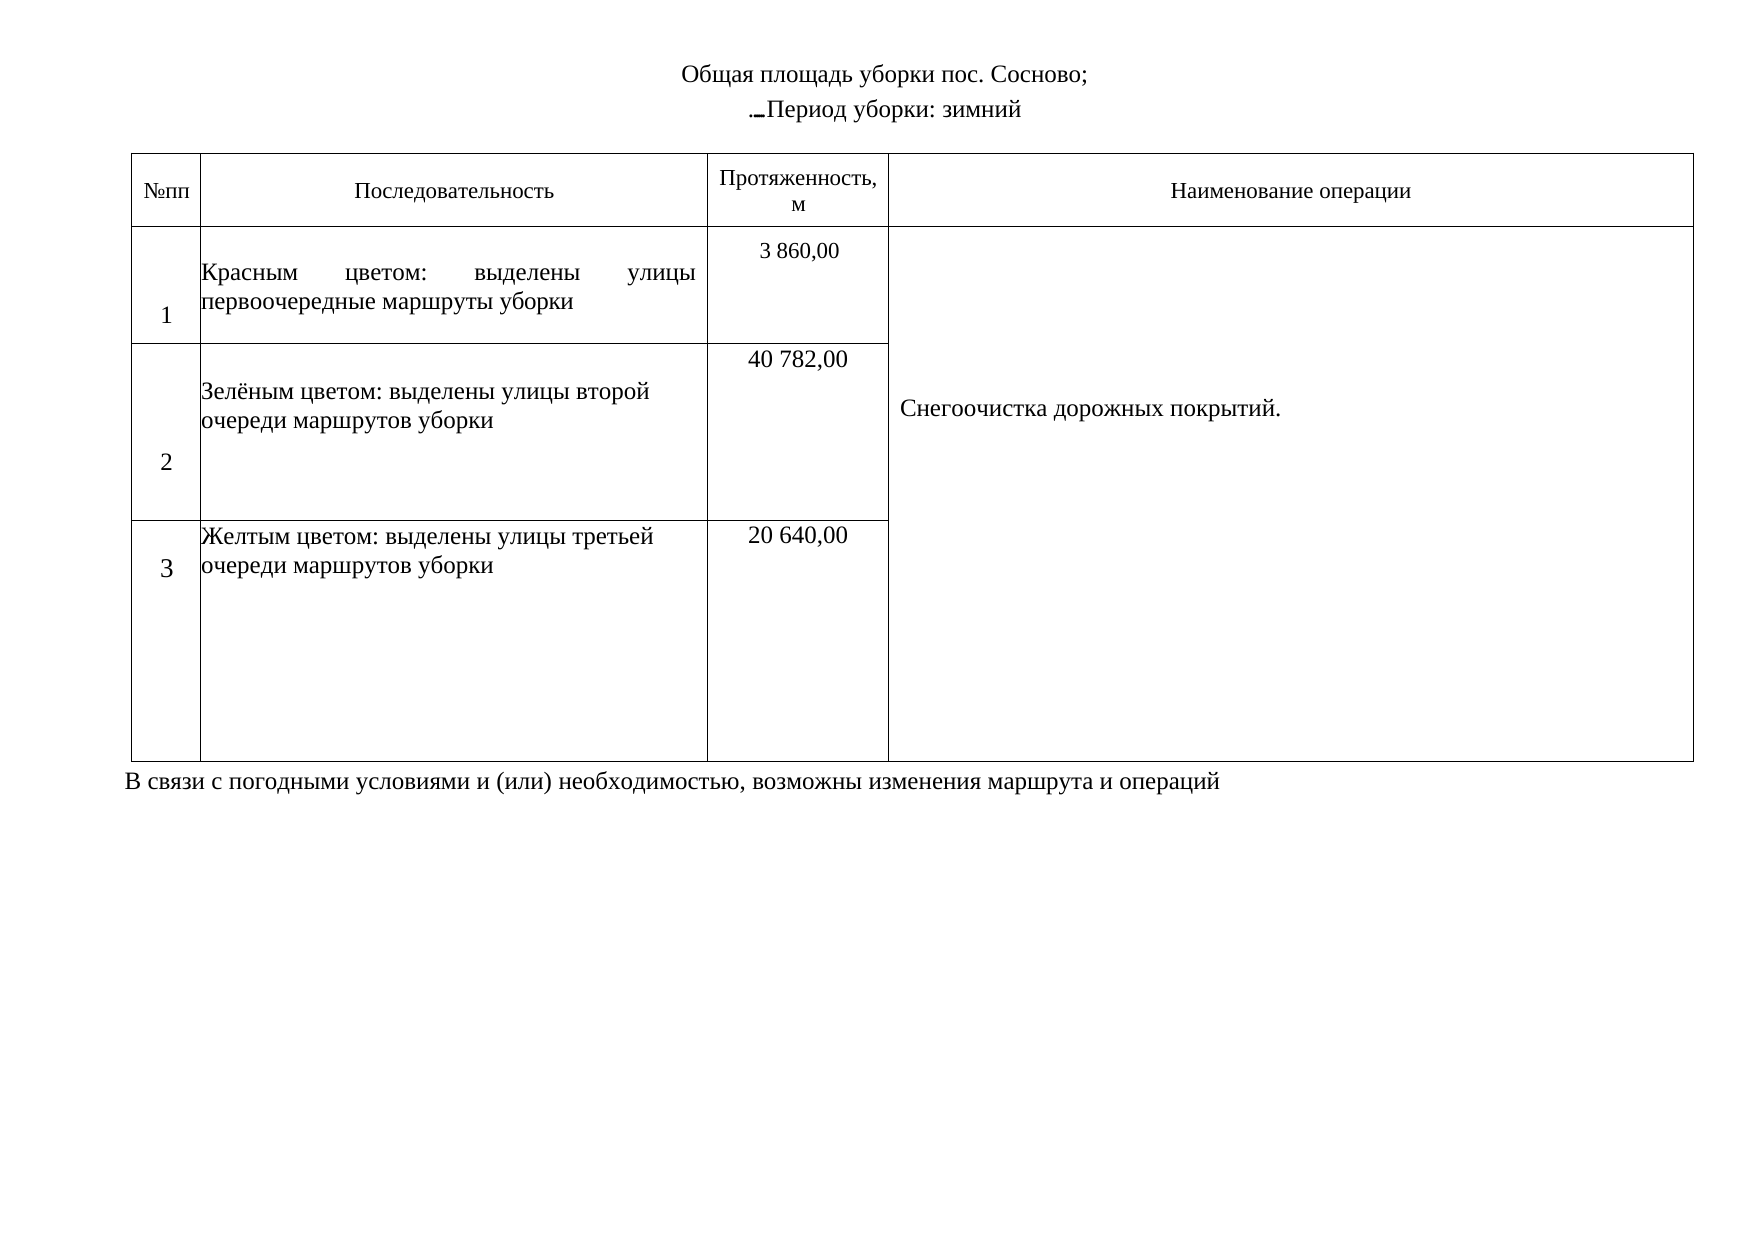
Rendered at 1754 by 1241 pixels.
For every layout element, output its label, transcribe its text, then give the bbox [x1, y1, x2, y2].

table_cell 3 [132, 521, 200, 761]
table_cell Зелёным цветом: выделены улицы второй очереди маршрутов уборки [201, 344, 707, 519]
table_cell Снегоочистка дорожных покрытий. [889, 227, 1693, 754]
table_header Наименование операции [889, 154, 1693, 226]
table_cell 1 [132, 227, 200, 343]
table_header Последовательность [201, 154, 707, 226]
text В связи с погодными условиями и (или) необходимостью, возможны изменения маршрута и операций [118, 766, 1636, 794]
text Общая площадь уборки пос. Сосново; [456, 59, 1313, 88]
table_cell 3 860,00 [708, 227, 888, 343]
table_header Протяженность, м [708, 154, 888, 226]
table_cell 2 [132, 344, 200, 519]
table_cell 20 640,00 [708, 521, 888, 761]
table_cell Красным цветом: выделены улицы первоочередные маршруты уборки [201, 227, 707, 343]
table_cell [889, 754, 1693, 761]
text . .....Период уборки: зимний [456, 94, 1313, 123]
table_cell Желтым цветом: выделены улицы третьей очереди маршрутов уборки [201, 521, 707, 761]
table_header №пп [132, 154, 200, 226]
table_cell 40 782,00 [708, 344, 888, 519]
